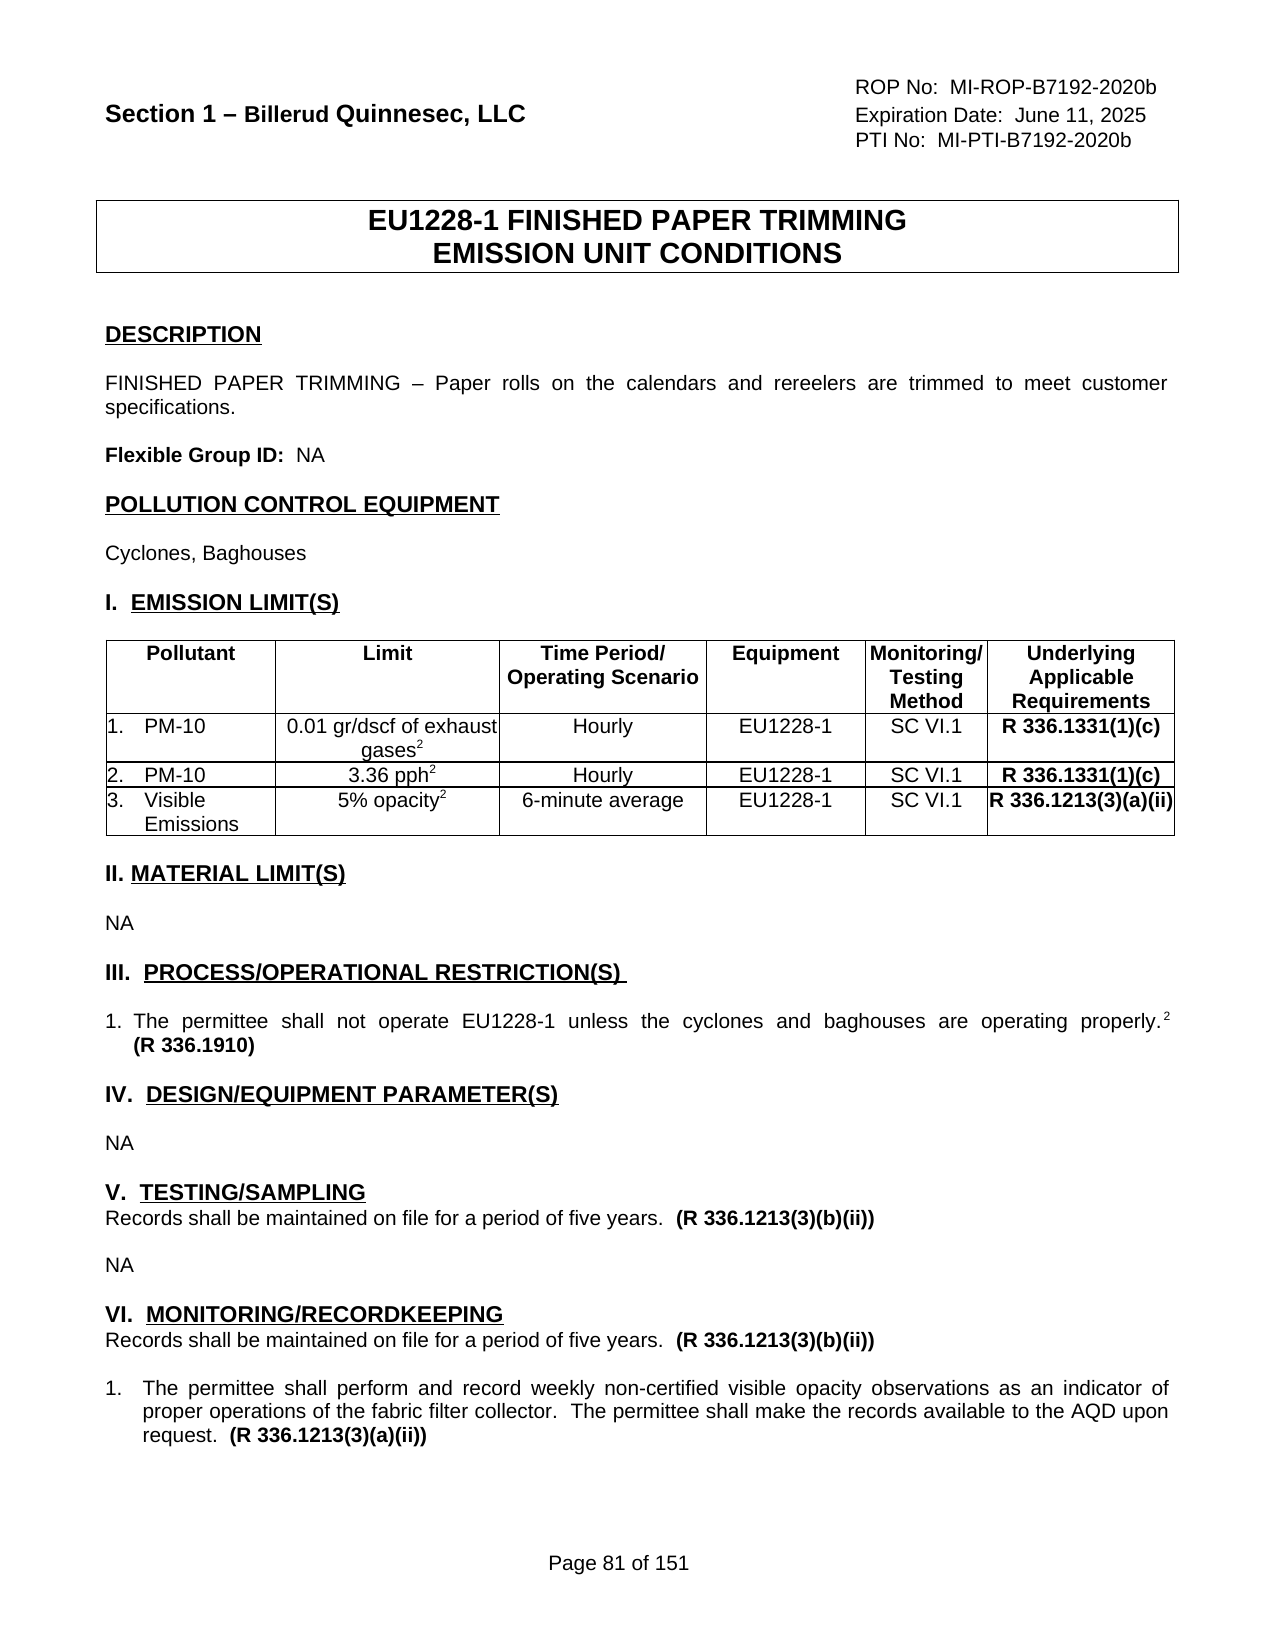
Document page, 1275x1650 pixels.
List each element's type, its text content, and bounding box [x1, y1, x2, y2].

subtitle EU1228-1 FINISHED PAPER TRIMMING [97, 201, 1178, 233]
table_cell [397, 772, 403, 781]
text Records shall be maintained on file for a period of five years. (R 336.1213(3)(b)(ii)) [105, 1205, 1170, 1229]
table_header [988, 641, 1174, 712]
text II. MATERIAL LIMIT(S) [105, 860, 1170, 887]
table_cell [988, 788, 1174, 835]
text Records shall be maintained on file for a period of five years. (R 336.1213(3)(b)(ii)) [105, 1327, 1170, 1351]
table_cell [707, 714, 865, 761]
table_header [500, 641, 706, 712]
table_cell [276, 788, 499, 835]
text DESCRIPTION [105, 321, 1170, 347]
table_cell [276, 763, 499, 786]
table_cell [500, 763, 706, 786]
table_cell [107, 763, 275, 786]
text NA [105, 1253, 1170, 1277]
text VI. MONITORING/RECORDKEEPING [105, 1301, 1170, 1327]
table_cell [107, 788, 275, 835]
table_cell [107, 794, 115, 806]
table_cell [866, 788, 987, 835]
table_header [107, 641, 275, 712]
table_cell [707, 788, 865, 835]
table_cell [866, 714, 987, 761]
text 1. The permittee shall not operate EU1228-1 unless the cyclones and baghouses are operating properly.2 (R 336.1910) [105, 1009, 1170, 1057]
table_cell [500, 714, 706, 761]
text IV. DESIGN/EQUIPMENT PARAMETER(S) [105, 1081, 1170, 1107]
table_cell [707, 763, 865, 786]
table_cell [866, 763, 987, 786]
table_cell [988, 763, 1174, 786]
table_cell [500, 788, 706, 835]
text III. PROCESS/OPERATIONAL RESTRICTION(S) [105, 958, 1170, 985]
list The permittee shall perform and record weekly non-certified visible opacity observations as an indicator of proper operations of the fabric filter collector. The permittee shall make the records available to the AQD upon request. (R 336.1213(3)(a)(ii)) [105, 1375, 1170, 1447]
text POLLUTION CONTROL EQUIPMENT [105, 491, 1170, 517]
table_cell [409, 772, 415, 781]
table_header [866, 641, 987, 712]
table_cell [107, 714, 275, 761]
text V. TESTING/SAMPLING [105, 1179, 1170, 1205]
text NA [105, 911, 1170, 934]
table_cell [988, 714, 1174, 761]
text NA [105, 1131, 1170, 1155]
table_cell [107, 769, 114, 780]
text Flexible Group ID: NA [105, 443, 1170, 467]
text I. EMISSION LIMIT(S) [105, 589, 1170, 616]
text FINISHED PAPER TRIMMING – Paper rolls on the calendars and rereelers are trimmed to meet customer specifications. [105, 371, 1170, 419]
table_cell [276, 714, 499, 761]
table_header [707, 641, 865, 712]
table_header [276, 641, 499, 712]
text EMISSION UNIT CONDITIONS [97, 233, 1178, 272]
text Cyclones, Baghouses [105, 541, 1170, 565]
